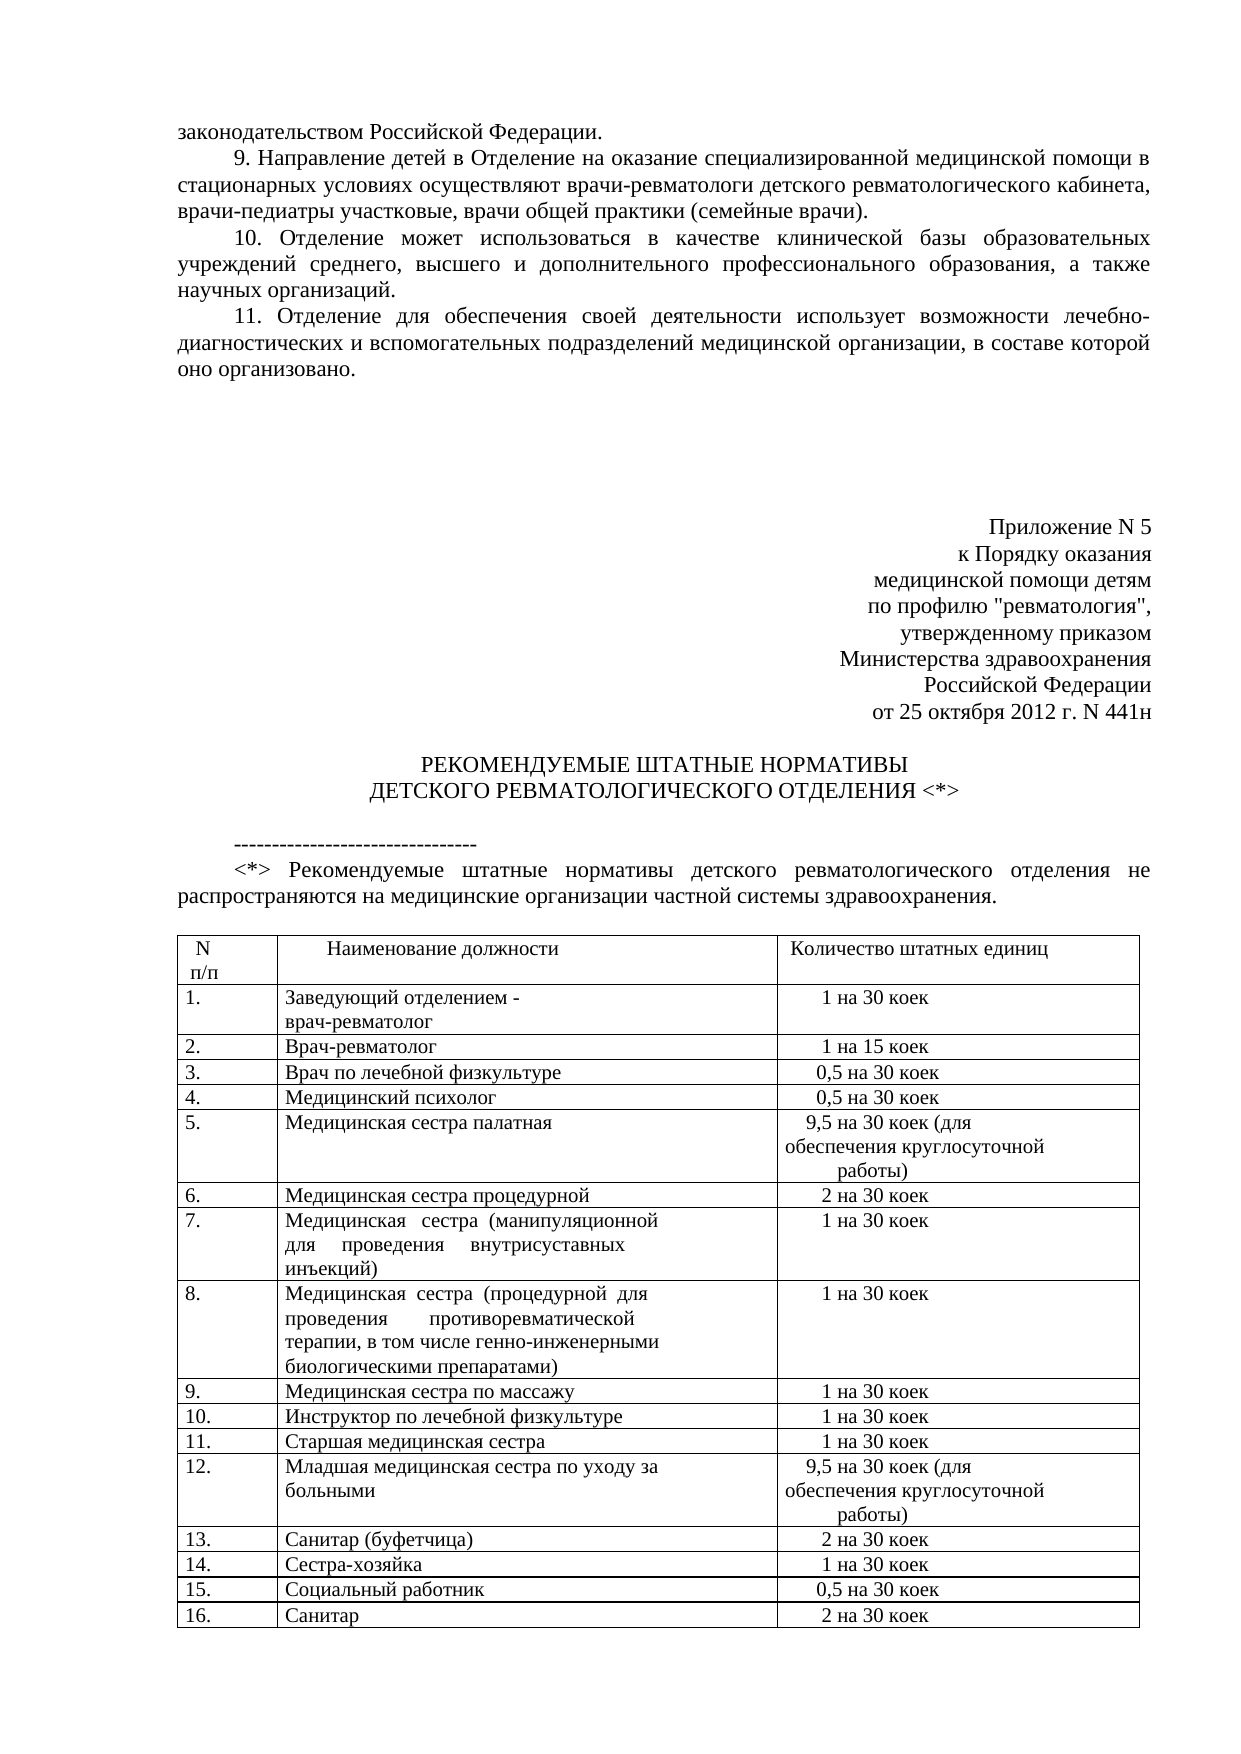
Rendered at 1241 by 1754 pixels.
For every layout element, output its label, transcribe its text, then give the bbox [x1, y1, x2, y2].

text по профилю "ревматология", [177, 592, 1152, 619]
table_cell 16. [178, 1603, 277, 1627]
table_cell 1 на 30 коек [778, 1379, 1139, 1403]
text -------------------------------- [177, 830, 1152, 856]
table_cell 1 на 15 коек [778, 1035, 1139, 1058]
table_cell 6. [178, 1183, 277, 1207]
table_cell 1 на 30 коек [778, 1429, 1139, 1453]
table_cell 0,5 на 30 коек [778, 1085, 1139, 1109]
table_cell 1 на 30 коек [778, 985, 1139, 1033]
table_cell 2 на 30 коек [778, 1527, 1139, 1551]
table_cell 2 на 30 коек [778, 1183, 1139, 1207]
table_cell 1. [178, 985, 277, 1033]
table_cell Младшая медицинская сестра по уходу за больными [278, 1454, 777, 1526]
text РЕКОМЕНДУЕМЫЕ ШТАТНЫЕ НОРМАТИВЫ [177, 751, 1152, 777]
table_cell 7. [178, 1208, 277, 1280]
table_cell Медицинская сестра процедурной [278, 1183, 777, 1207]
table_cell 14. [178, 1552, 277, 1576]
table_cell 4. [178, 1085, 277, 1109]
table_cell 9,5 на 30 коек (для обеспечения круглосуточной работы) [778, 1454, 1139, 1526]
table_cell Медицинская сестра палатная [278, 1110, 777, 1182]
text <*> Рекомендуемые штатные нормативы детского ревматологического отделения не распространяются на медицинские организации частной системы здравоохранения. [177, 856, 1152, 909]
table_cell 1 на 30 коек [778, 1281, 1139, 1378]
text от 25 октября 2012 г. N 441н [177, 698, 1152, 724]
table_cell 13. [178, 1527, 277, 1551]
table_cell Медицинская сестра по массажу [278, 1379, 777, 1403]
text 10. Отделение может использоваться в качестве клинической базы образовательных учреждений среднего, высшего и дополнительного профессионального образования, а также научных организаций. [177, 223, 1152, 303]
text Министерства здравоохранения [177, 645, 1152, 672]
table_cell Инструктор по лечебной физкультуре [278, 1404, 777, 1428]
table_cell Старшая медицинская сестра [278, 1429, 777, 1453]
table_cell 10. [178, 1404, 277, 1428]
table_cell Сестра-хозяйка [278, 1552, 777, 1576]
table_cell 2. [178, 1035, 277, 1058]
text 11. Отделение для обеспечения своей деятельности использует возможности лечебно-диагностических и вспомогательных подразделений медицинской организации, в составе которой оно организовано. [177, 303, 1152, 382]
table_header N п/п [178, 936, 277, 984]
table_cell 1 на 30 коек [778, 1404, 1139, 1428]
table_cell 8. [178, 1281, 277, 1378]
table_cell 1 на 30 коек [778, 1552, 1139, 1576]
table_cell Врач по лечебной физкультуре [278, 1060, 777, 1084]
table_cell Медицинская сестра (процедурной для проведения противоревматической терапии, в том числе генно-инженерными биологическими препаратами) [278, 1281, 777, 1378]
table_cell 9,5 на 30 коек (для обеспечения круглосуточной работы) [778, 1110, 1139, 1182]
table_cell 0,5 на 30 коек [778, 1578, 1139, 1601]
table_header Количество штатных единиц [778, 936, 1139, 984]
table_cell Врач-ревматолог [278, 1035, 777, 1058]
table_cell 15. [178, 1578, 277, 1601]
text утвержденному приказом [177, 619, 1152, 645]
table_cell Санитар [278, 1603, 777, 1627]
text к Порядку оказания [177, 540, 1152, 566]
table_cell Заведующий отделением - врач-ревматолог [278, 985, 777, 1033]
table_cell 1 на 30 коек [778, 1208, 1139, 1280]
table_header Наименование должности [278, 936, 777, 984]
text ДЕТСКОГО РЕВМАТОЛОГИЧЕСКОГО ОТДЕЛЕНИЯ <*> [177, 777, 1152, 803]
table_cell 12. [178, 1454, 277, 1526]
text 9. Направление детей в Отделение на оказание специализированной медицинской помощи в стационарных условиях осуществляют врачи-ревматологи детского ревматологического кабинета, врачи-педиатры участковые, врачи общей практики (семейные врачи). [177, 144, 1152, 223]
table_cell 2 на 30 коек [778, 1603, 1139, 1627]
table_cell 11. [178, 1429, 277, 1453]
table_cell Санитар (буфетчица) [278, 1527, 777, 1551]
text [177, 118, 1152, 144]
text Российской Федерации [177, 672, 1152, 698]
text Приложение N 5 [177, 513, 1152, 540]
table_cell Медицинский психолог [278, 1085, 777, 1109]
text медицинской помощи детям [177, 566, 1152, 592]
table_cell 3. [178, 1060, 277, 1084]
table_cell 0,5 на 30 коек [778, 1060, 1139, 1084]
table_cell 5. [178, 1110, 277, 1182]
table_cell 9. [178, 1379, 277, 1403]
table_cell Социальный работник [278, 1578, 777, 1601]
table_cell Медицинская сестра (манипуляционной для проведения внутрисуставных инъекций) [278, 1208, 777, 1280]
